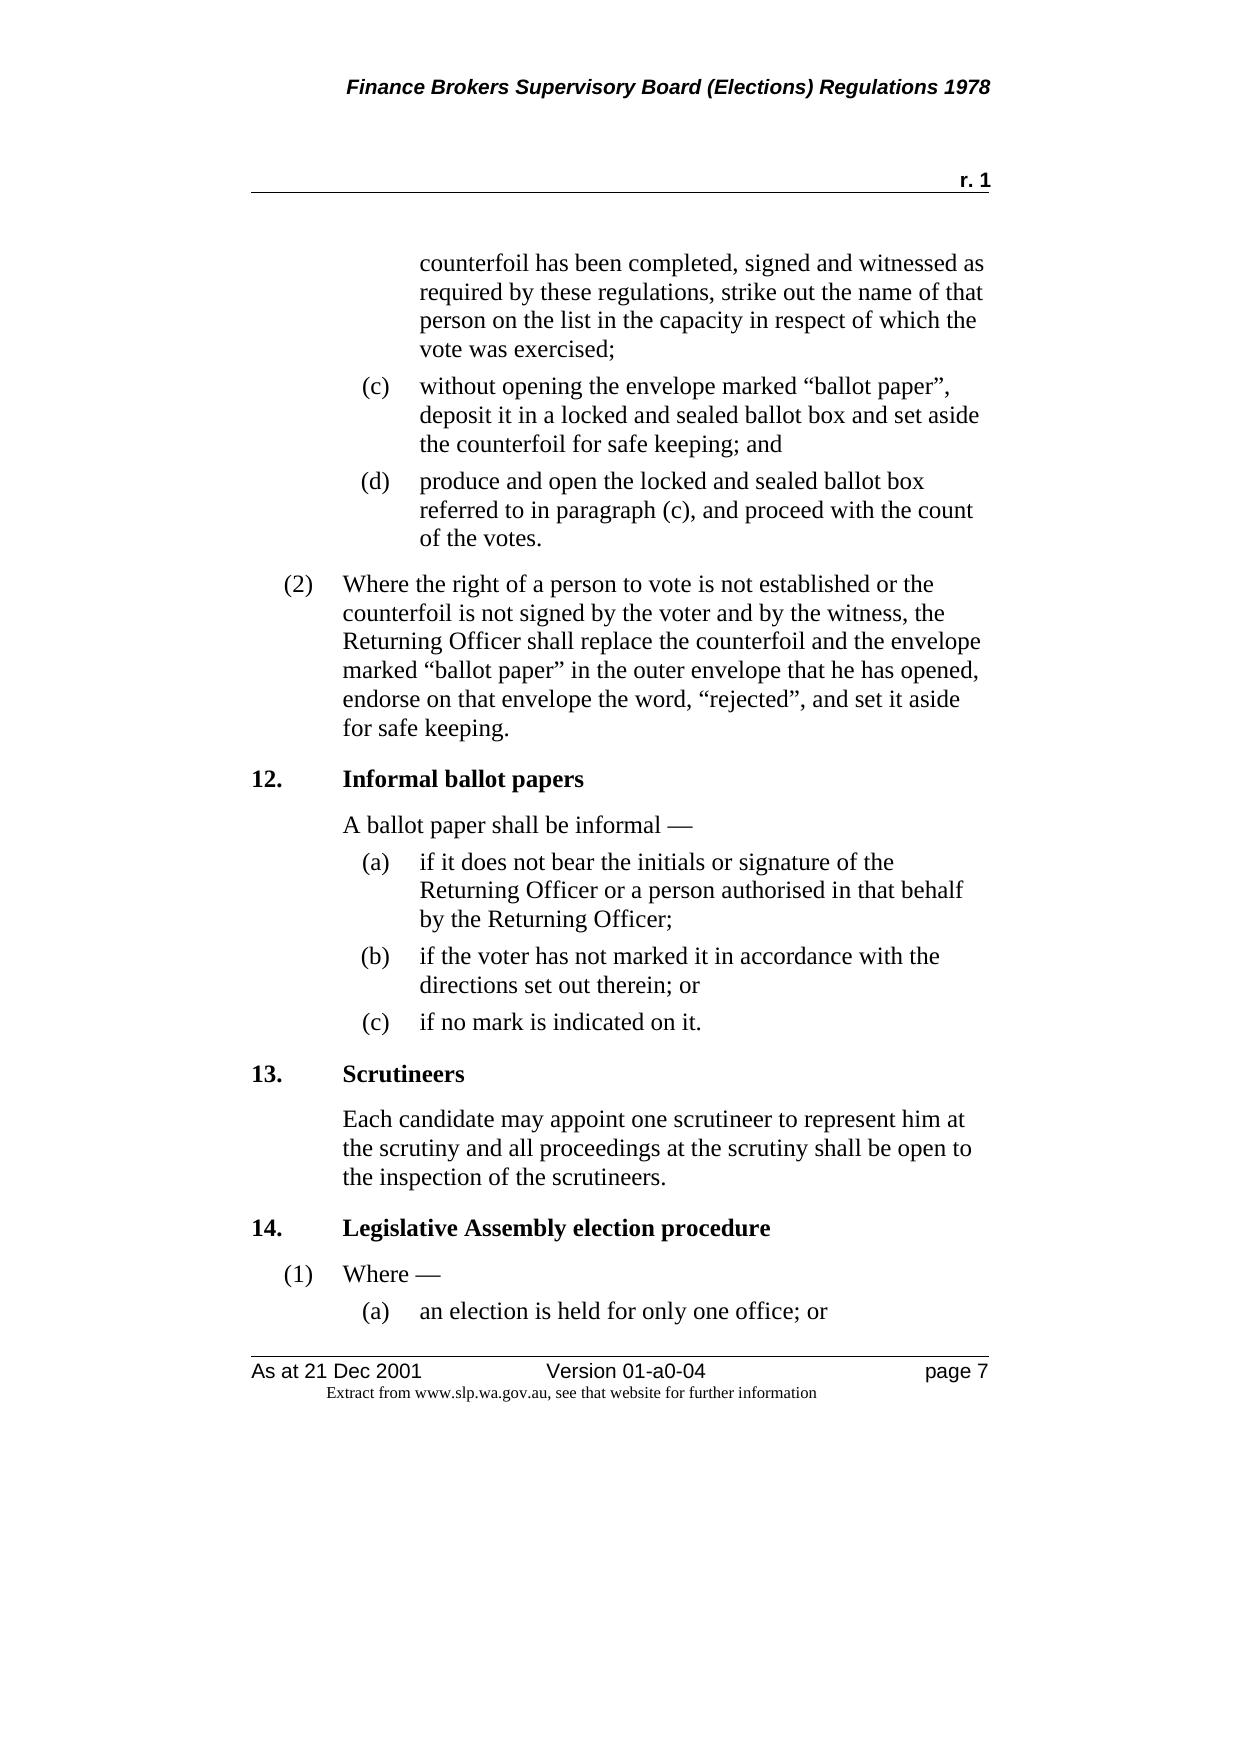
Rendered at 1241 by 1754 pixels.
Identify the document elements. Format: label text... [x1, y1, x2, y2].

text A ballot paper shall be informal — [251, 810, 989, 838]
text (b) if the voter has not marked it in accordance with the directions set out therein; or [251, 941, 989, 999]
text (1) Where — [251, 1259, 989, 1288]
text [251, 248, 989, 363]
subtitle 13. Scrutineers [251, 1059, 989, 1088]
subtitle 12. Informal ballot papers [251, 764, 989, 793]
text (a) an election is held for only one office; or [251, 1296, 989, 1325]
text (c) without opening the envelope marked “ballot paper”, deposit it in a locked and sealed ballot box and set aside the counterfoil for safe keeping; and [251, 371, 989, 458]
text (c) if no mark is indicated on it. [251, 1007, 989, 1036]
text (d) produce and open the locked and sealed ballot box referred to in paragraph (c), and proceed with the count of the votes. [251, 466, 989, 552]
subtitle 14. Legislative Assembly election procedure [251, 1213, 989, 1242]
text Each candidate may appoint one scrutineer to represent him at the scrutiny and all proceedings at the scrutiny shall be open to the inspection of the scrutineers. [251, 1104, 989, 1191]
text (a) if it does not bear the initials or signature of the Returning Officer or a person authorised in that behalf by the Returning Officer; [251, 847, 989, 933]
text (2) Where the right of a person to vote is not established or the counterfoil is not signed by the voter and by the witness, the Returning Officer shall replace the counterfoil and the envelope marked “ballot paper” in the outer envelope that he has opened, endorse on that envelope the word, “rejected”, and set it aside for safe keeping. [251, 569, 989, 741]
